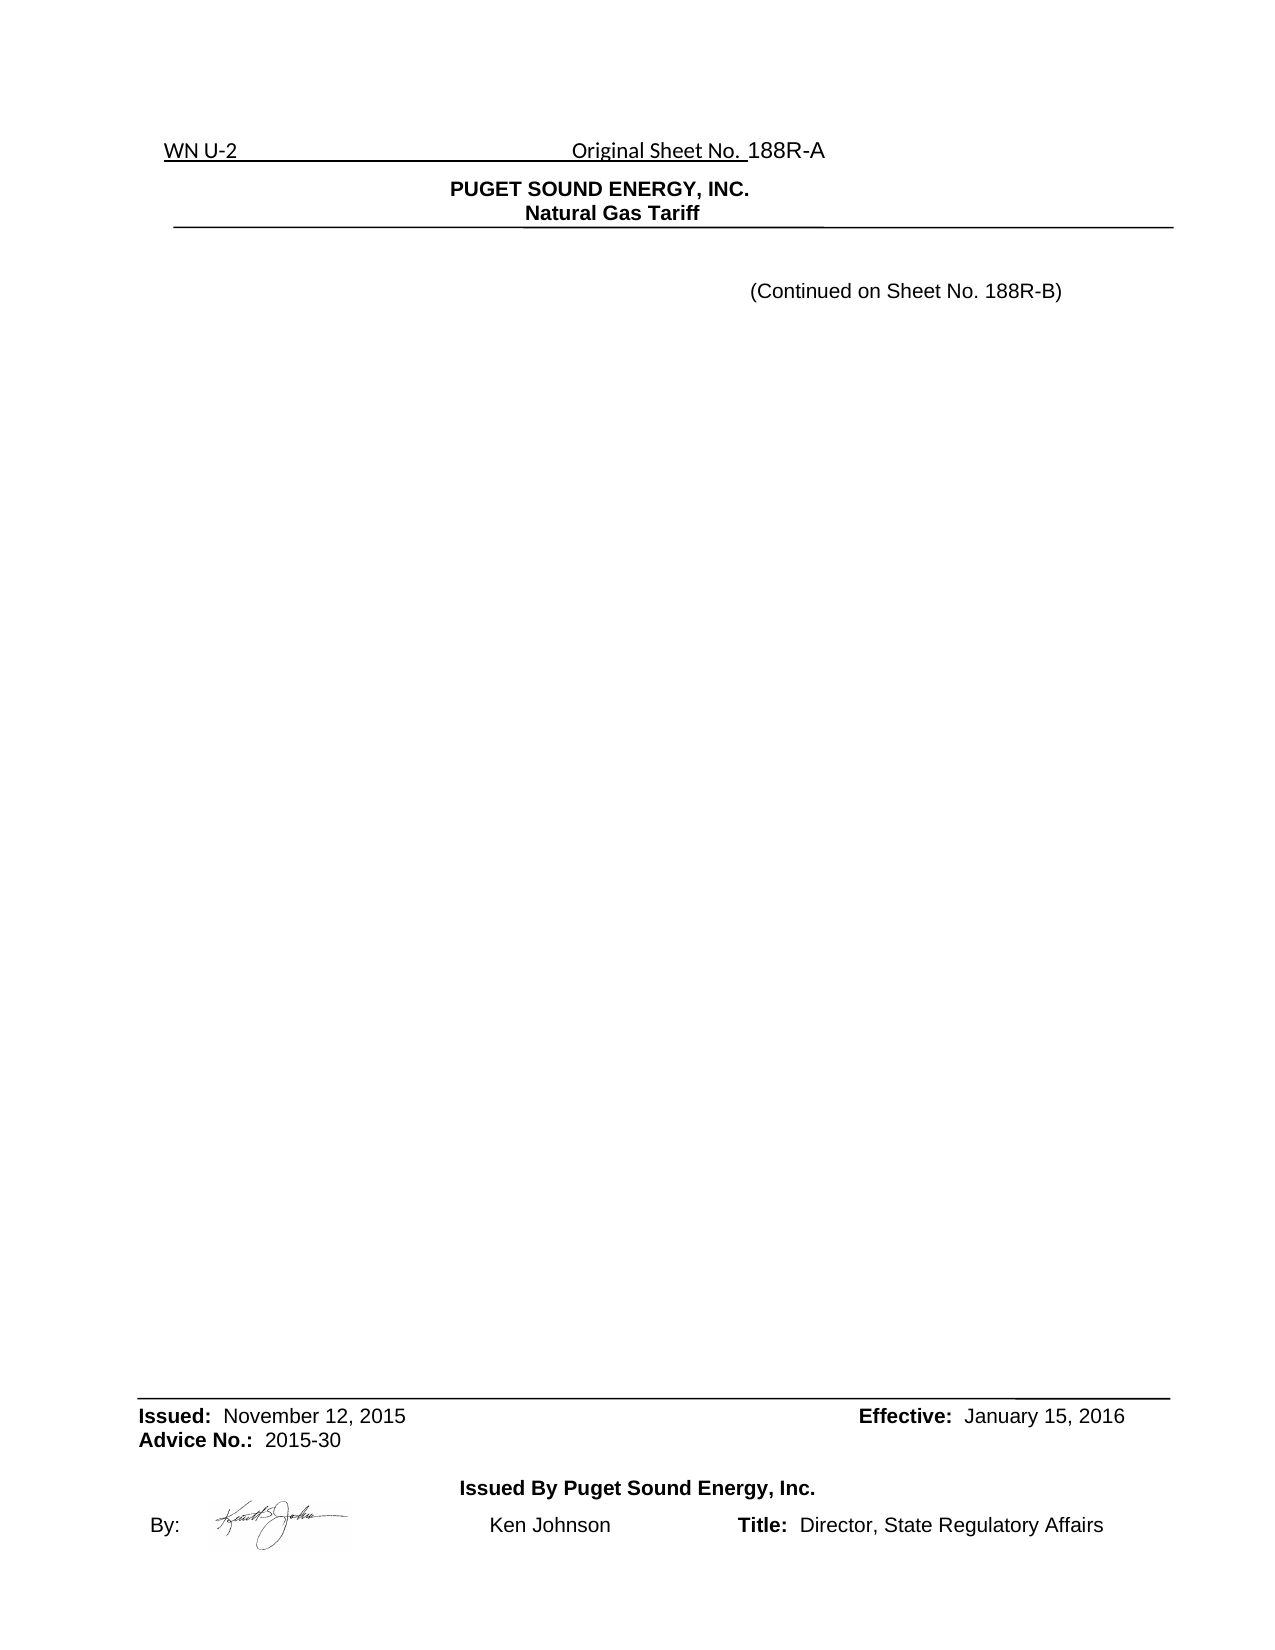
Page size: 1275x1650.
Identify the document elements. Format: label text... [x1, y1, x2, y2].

picture [208, 1499, 354, 1551]
text (Continued on Sheet No. 188R-B) [150, 278, 1200, 302]
